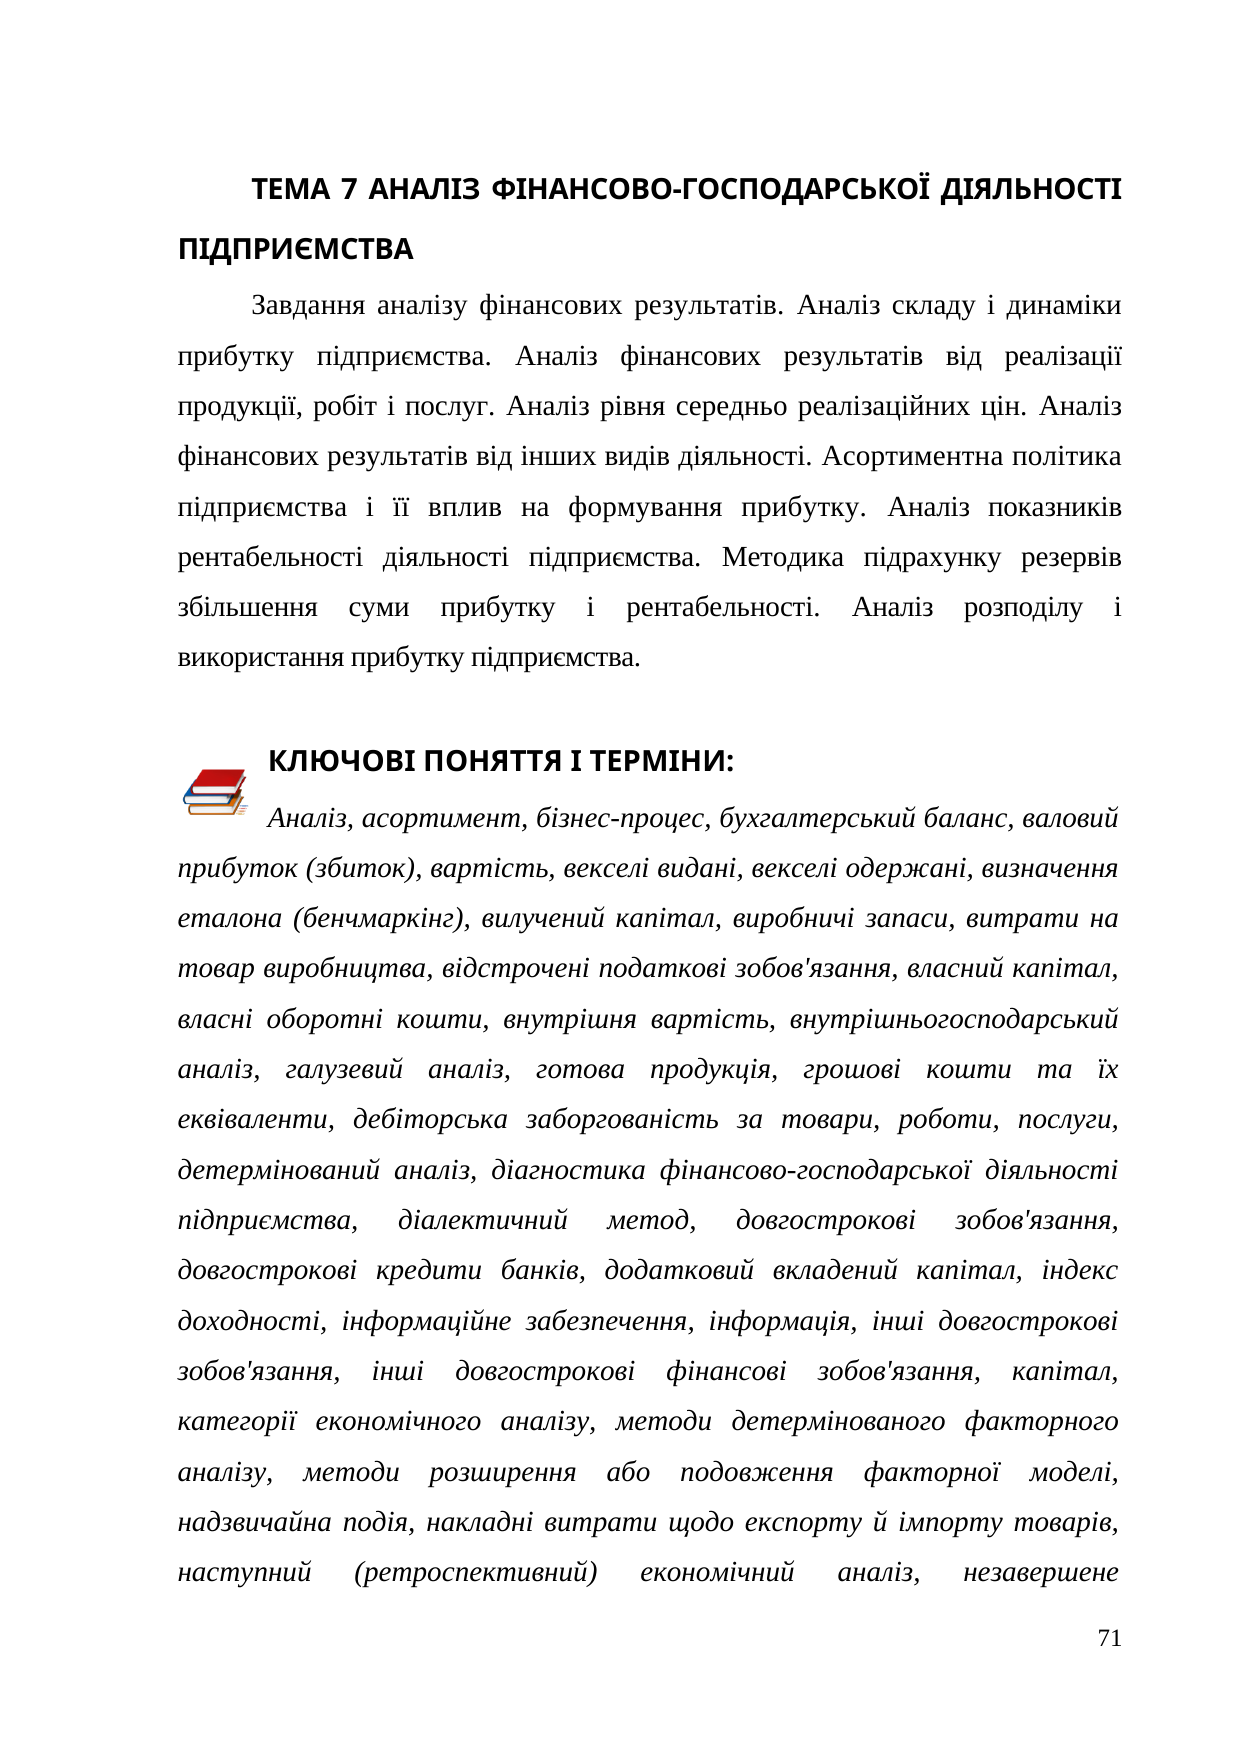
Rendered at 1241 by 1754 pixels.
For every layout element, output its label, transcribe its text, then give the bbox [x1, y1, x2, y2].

text КЛЮЧОВІ ПОНЯТТЯ І ТЕРМІНИ: [177, 740, 1122, 780]
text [177, 800, 1122, 1588]
text ТЕМА 7 АНАЛІЗ ФІНАНСОВО-ГОСПОДАРСЬКОЇ ДІЯЛЬНОСТІ ПІДПРИЄМСТВА [177, 168, 1122, 268]
picture [176, 760, 249, 821]
text Завдання аналізу фінансових результатів. Аналіз складу і динаміки прибутку підприємства. Аналіз фінансових результатів від реалізації продукції, робіт і послуг. Аналіз рівня середньо реалізаційних цін. Аналіз фінансових результатів від інших видів діяльності. Асортиментна політика підприємства і її вплив на формування прибутку. Аналіз показників рентабельності діяльності підприємства. Методика підрахунку резервів збільшення суми прибутку і рентабельності. Аналіз розподілу і використання прибутку підприємства. [177, 287, 1122, 673]
